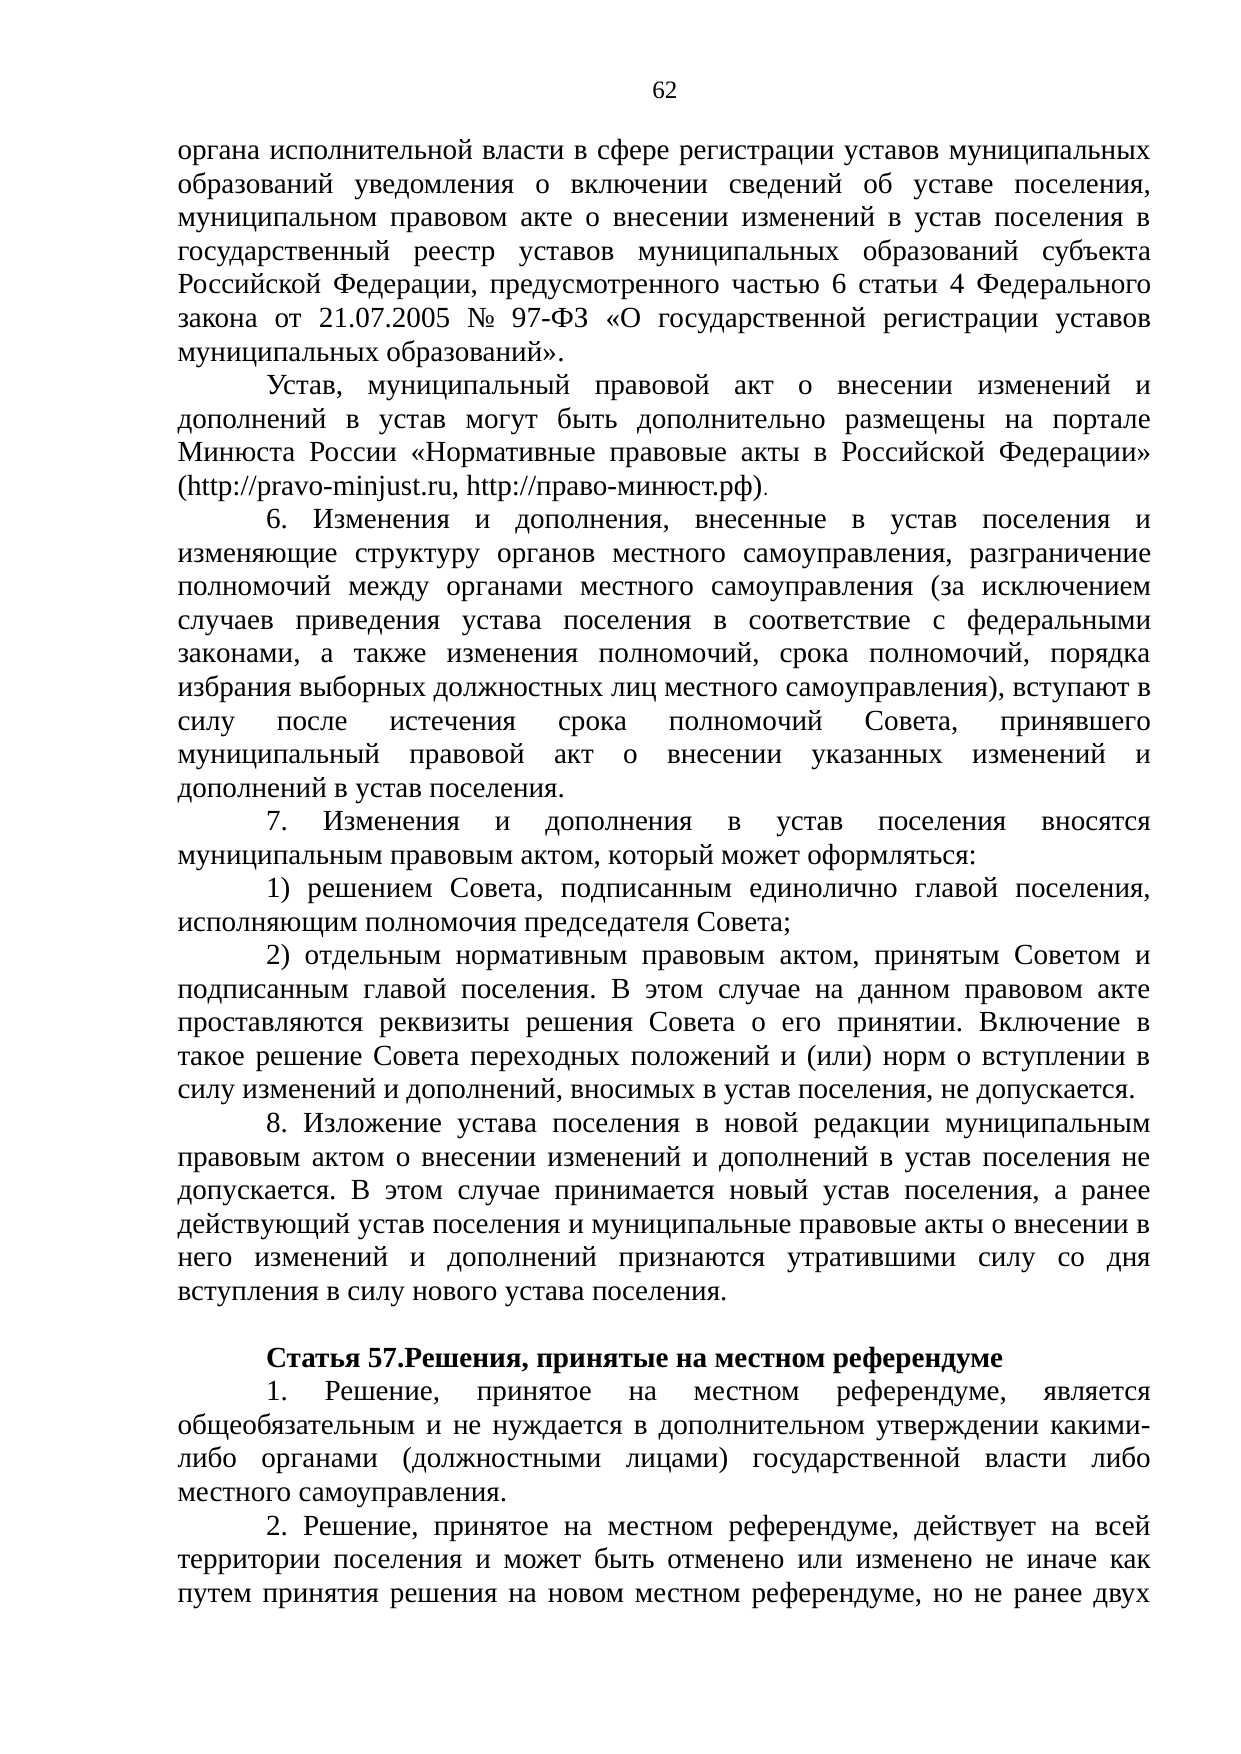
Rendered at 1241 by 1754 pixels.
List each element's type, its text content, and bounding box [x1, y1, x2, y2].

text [177, 132, 1152, 367]
subtitle Статья 57.Решения, принятые на местном референдуме [177, 1340, 1152, 1373]
text Устав, муниципальный правовой акт о внесении изменений и дополнений в устав могут быть дополнительно размещены на портале Минюста России «Нормативные правовые акты в Российской Федерации» (http://pravo-minjust.ru, http://право-минюст.рф). [177, 367, 1152, 501]
text 8. Изложение устава поселения в новой редакции муниципальным правовым актом о внесении изменений и дополнений в устав поселения не допускается. В этом случае принимается новый устав поселения, а ранее действующий устав поселения и муниципальные правовые акты о внесении в него изменений и дополнений признаются утратившими силу со дня вступления в силу нового устава поселения. [177, 1105, 1152, 1306]
text 2) отдельным нормативным правовым актом, принятым Советом и подписанным главой поселения. В этом случае на данном правовом акте проставляются реквизиты решения Совета о его принятии. Включение в такое решение Совета переходных положений и (или) норм о вступлении в силу изменений и дополнений, вносимых в устав поселения, не допускается. [177, 937, 1152, 1105]
text 1. Решение, принятое на местном референдуме, является общеобязательным и не нуждается в дополнительном утверждении какими-либо органами (должностными лицами) государственной власти либо местного самоуправления. [177, 1373, 1152, 1508]
text 7. Изменения и дополнения в устав поселения вносятся муниципальным правовым актом, который может оформляться: [177, 803, 1152, 870]
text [177, 1508, 1152, 1608]
text 6. Изменения и дополнения, внесенные в устав поселения и изменяющие структуру органов местного самоуправления, разграничение полномочий между органами местного самоуправления (за исключением случаев приведения устава поселения в соответствие с федеральными законами, а также изменения полномочий, срока полномочий, порядка избрания выборных должностных лиц местного самоуправления), вступают в силу после истечения срока полномочий Совета, принявшего муниципальный правовой акт о внесении указанных изменений и дополнений в устав поселения. [177, 501, 1152, 803]
text 1) решением Совета, подписанным единолично главой поселения, исполняющим полномочия председателя Совета; [177, 870, 1152, 937]
